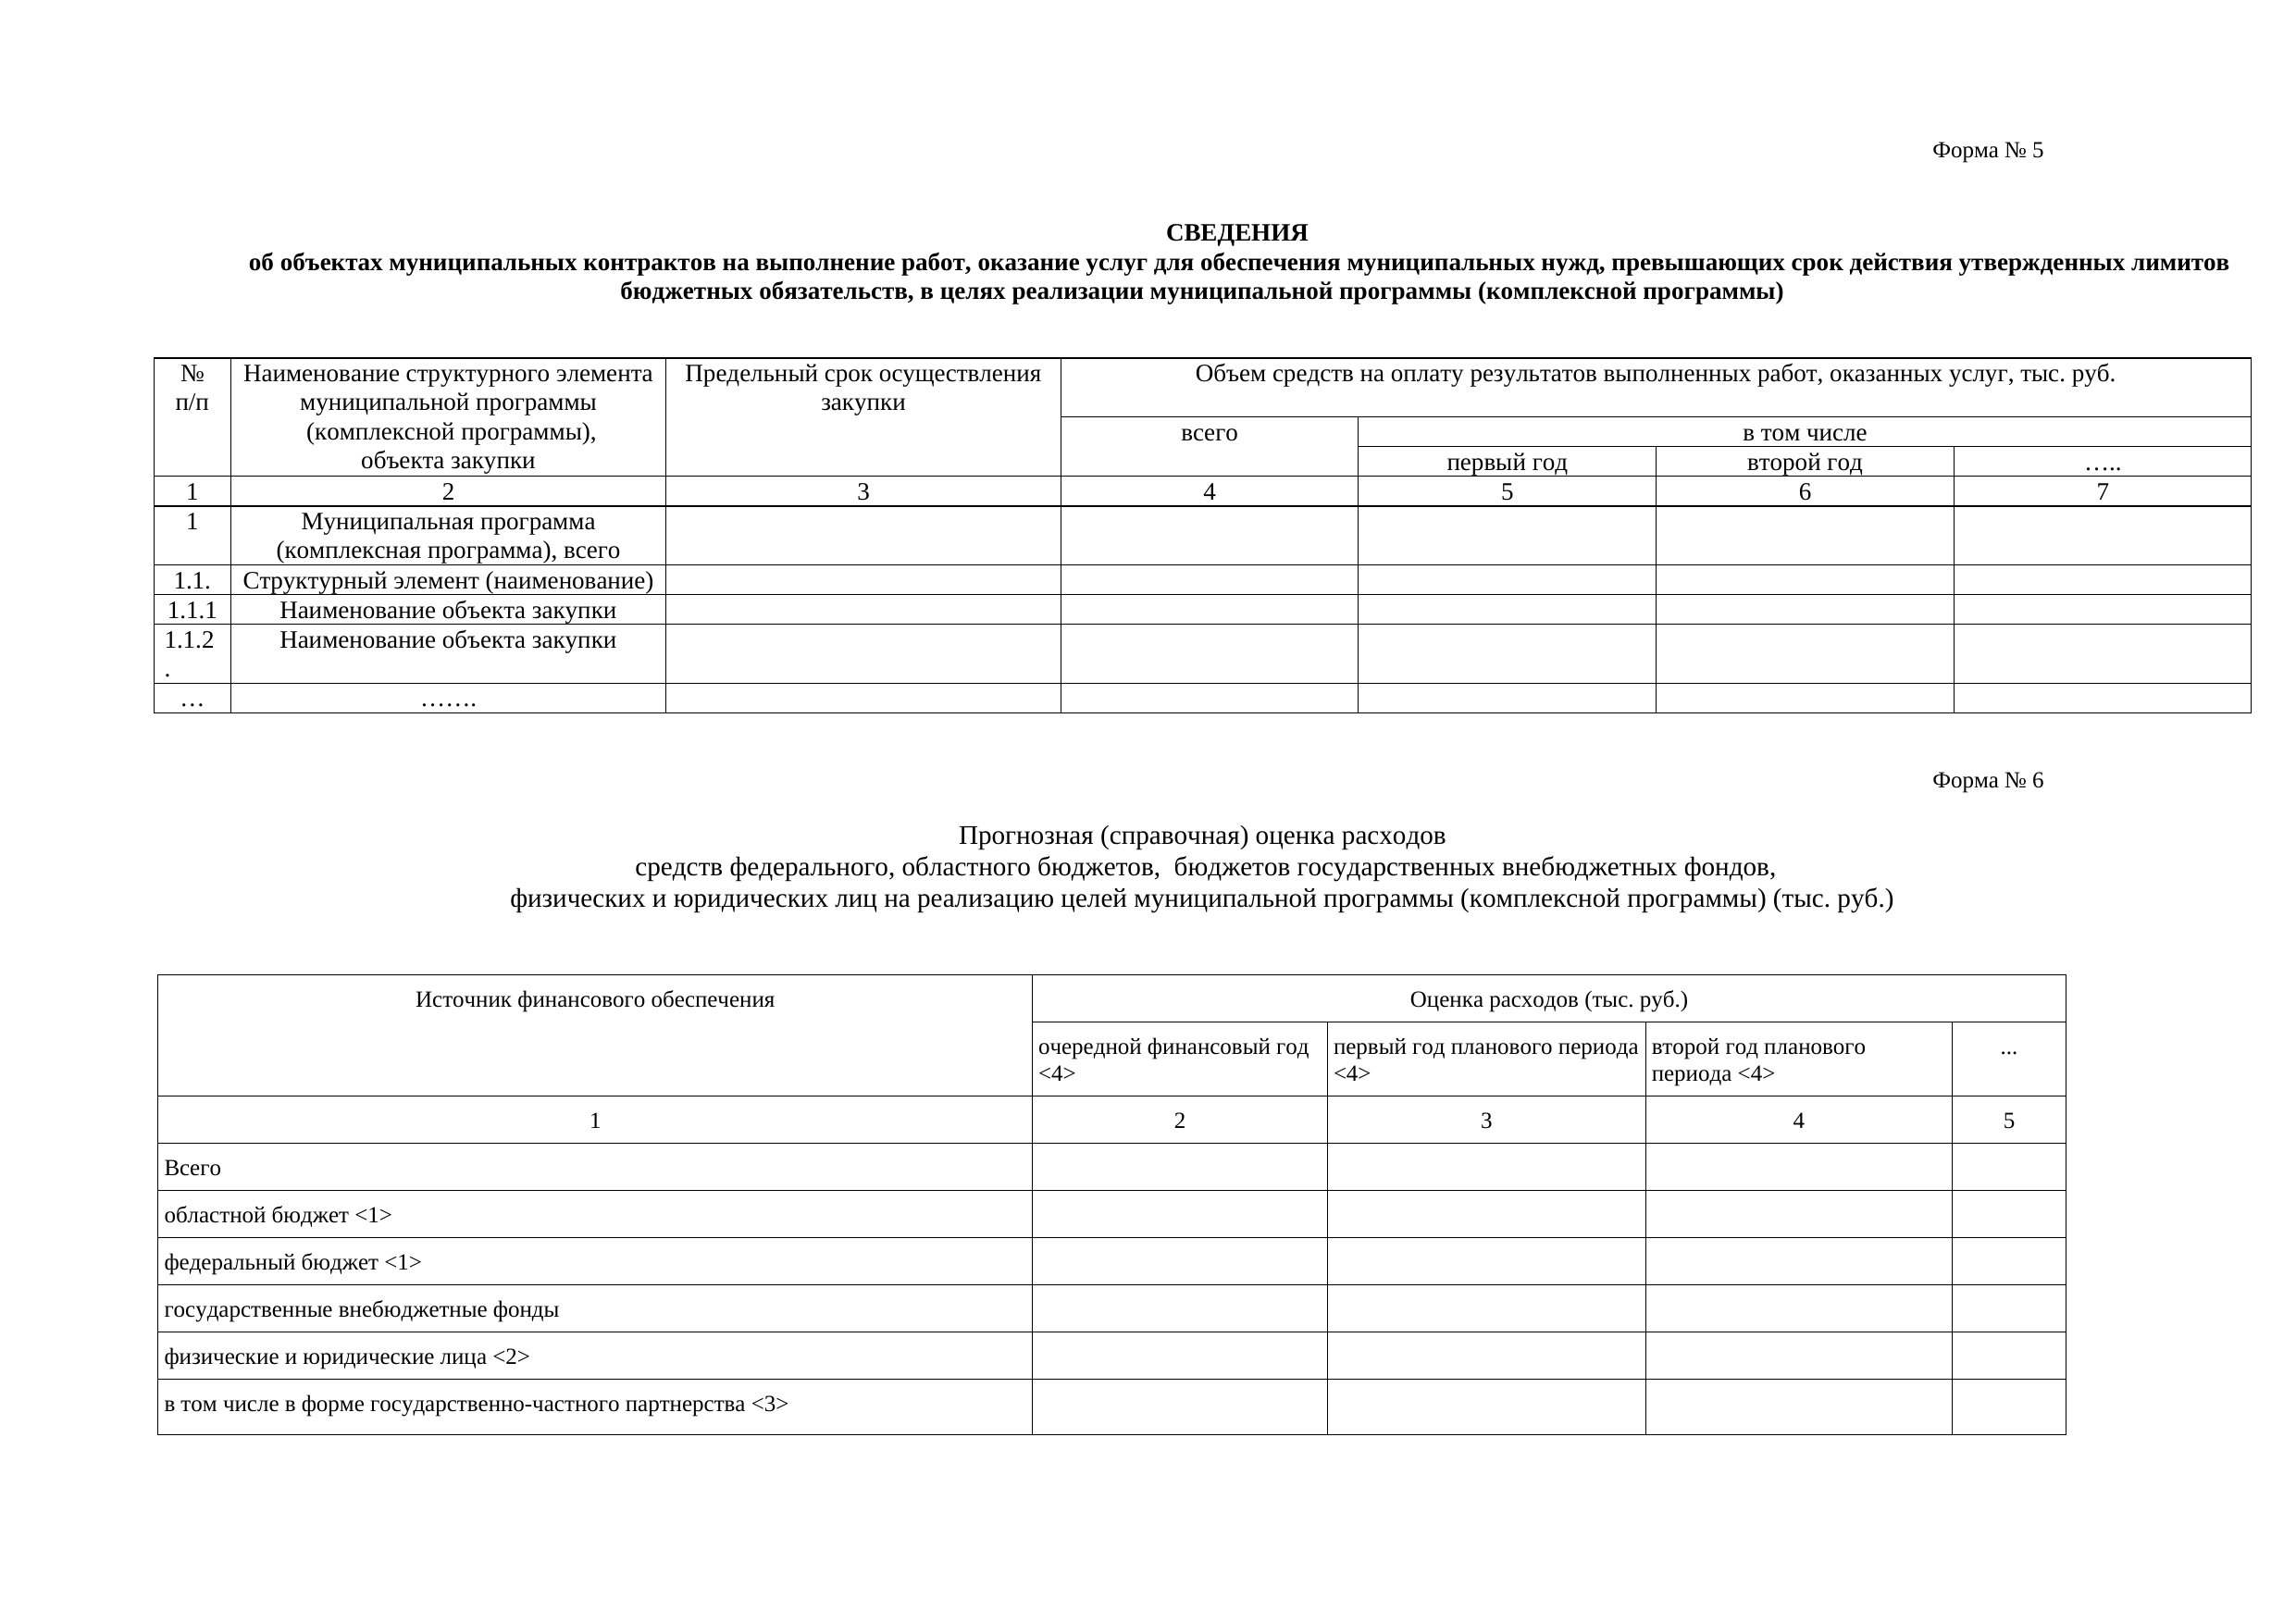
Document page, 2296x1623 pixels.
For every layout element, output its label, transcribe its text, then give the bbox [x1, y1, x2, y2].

table_cell [1646, 1380, 1952, 1434]
table_cell [1328, 1285, 1645, 1332]
table_cell [1953, 1144, 2066, 1190]
table_cell 1.1. [155, 565, 230, 594]
table_cell второй год планового периода <4> [1646, 1022, 1952, 1096]
table_cell 2 [231, 477, 665, 505]
table_cell [1646, 1238, 1952, 1284]
table_cell [666, 565, 1061, 594]
table_header № п/п [155, 359, 230, 476]
table_header Наименование структурного элемента муниципальной программы (комплексной программы), объекта закупки [231, 359, 665, 476]
text СВЕДЕНИЯ [164, 218, 2240, 247]
table_cell [1953, 1191, 2066, 1237]
table_cell областной бюджет <1> [158, 1191, 1032, 1237]
table_cell федеральный бюджет <1> [158, 1238, 1032, 1284]
table_cell 3 [1328, 1096, 1645, 1143]
table_cell [666, 684, 1061, 712]
table_cell 7 [1955, 477, 2251, 505]
table_cell 2 [1033, 1096, 1327, 1143]
table_cell [1646, 1332, 1952, 1379]
table_cell 1.1.2. [155, 625, 230, 682]
table_cell Всего [158, 1144, 1032, 1190]
table_cell 1 [155, 477, 230, 505]
table_cell Муниципальная программа (комплексная программа), всего [231, 507, 665, 564]
table_cell [1953, 1332, 2066, 1379]
table_cell в том числе в форме государственно-частного партнерства <3> [158, 1380, 1032, 1434]
table_cell [1953, 1380, 2066, 1434]
table_cell [1955, 507, 2251, 564]
table_cell [1359, 625, 1656, 682]
table_cell в том числе [1359, 417, 2251, 446]
table_cell 1 [158, 1096, 1032, 1143]
table_cell [1359, 507, 1656, 564]
table_cell [666, 507, 1061, 564]
table_cell [1061, 625, 1358, 682]
table_cell физические и юридические лица <2> [158, 1332, 1032, 1379]
table_cell [1953, 1285, 2066, 1332]
table_cell [1061, 507, 1358, 564]
table_cell [1657, 595, 1954, 624]
table_cell [1033, 1380, 1327, 1434]
table_cell [1657, 507, 1954, 564]
table_cell [666, 595, 1061, 624]
table_cell первый год [1359, 447, 1656, 476]
table_header Объем средств на оплату результатов выполненных работ, оказанных услуг, тыс. руб. [1061, 359, 2251, 416]
table_cell Наименование объекта закупки [231, 595, 665, 624]
table_cell [1061, 684, 1358, 712]
table_cell всего [1061, 417, 1358, 476]
table_cell [1033, 1285, 1327, 1332]
table_cell [1328, 1332, 1645, 1379]
table_cell 5 [1359, 477, 1656, 505]
table_cell [1955, 625, 2251, 682]
table_cell очередной финансовый год <4> [1033, 1022, 1327, 1096]
table_cell [1033, 1144, 1327, 1190]
table_cell [1359, 595, 1656, 624]
text Форма № 6 [164, 766, 2240, 793]
table_cell [1061, 565, 1358, 594]
table_cell [1646, 1285, 1952, 1332]
table_cell [1657, 625, 1954, 682]
table_cell [1955, 565, 2251, 594]
table_cell [1657, 565, 1954, 594]
table_cell [1328, 1191, 1645, 1237]
table_cell второй год [1657, 447, 1954, 476]
table_cell 1 [155, 507, 230, 564]
table_cell [1646, 1144, 1952, 1190]
table_cell Наименование объекта закупки [231, 625, 665, 682]
text Прогнозная (справочная) оценка расходов [164, 820, 2240, 850]
table_cell 3 [666, 477, 1061, 505]
table_cell [1328, 1238, 1645, 1284]
table_cell ... [1953, 1022, 2066, 1096]
table_cell [1657, 684, 1954, 712]
text Форма № 5 [164, 136, 2240, 163]
table_cell [1033, 1191, 1327, 1237]
table_cell ……. [231, 684, 665, 712]
table_cell [1328, 1144, 1645, 1190]
table_cell Структурный элемент (наименование) [231, 565, 665, 594]
table_cell [1033, 1332, 1327, 1379]
text об объектах муниципальных контрактов на выполнение работ, оказание услуг для обеспечения муниципальных нужд, превышающих срок действия утвержденных лимитов бюджетных обязательств, в целях реализации муниципальной программы (комплексной программы) [164, 247, 2240, 304]
table_cell 1.1.1 [155, 595, 230, 624]
table_cell 4 [1646, 1096, 1952, 1143]
table_cell 4 [1061, 477, 1358, 505]
table_header Оценка расходов (тыс. руб.) [1033, 975, 2066, 1022]
table_cell 6 [1657, 477, 1954, 505]
table_cell первый год планового периода <4> [1328, 1022, 1645, 1096]
table_cell государственные внебюджетные фонды [158, 1285, 1032, 1332]
table_cell [1953, 1238, 2066, 1284]
table_cell [1359, 565, 1656, 594]
table_cell [1359, 684, 1656, 712]
table_cell [666, 625, 1061, 682]
table_cell … [155, 684, 230, 712]
text средств федерального, областного бюджетов, бюджетов государственных внебюджетных фондов, [164, 850, 2240, 882]
table_cell [1646, 1191, 1952, 1237]
table_header Источник финансового обеспечения [158, 975, 1032, 1096]
table_cell ….. [1955, 447, 2251, 476]
table_header Предельный срок осуществления закупки [666, 359, 1061, 476]
table_cell [1955, 684, 2251, 712]
table_cell [1955, 595, 2251, 624]
table_cell [1033, 1238, 1327, 1284]
text физических и юридических лиц на реализацию целей муниципальной программы (комплексной программы) (тыс. руб.) [164, 882, 2240, 912]
table_cell [1328, 1380, 1645, 1434]
table_cell 5 [1953, 1096, 2066, 1143]
table_cell [1061, 595, 1358, 624]
